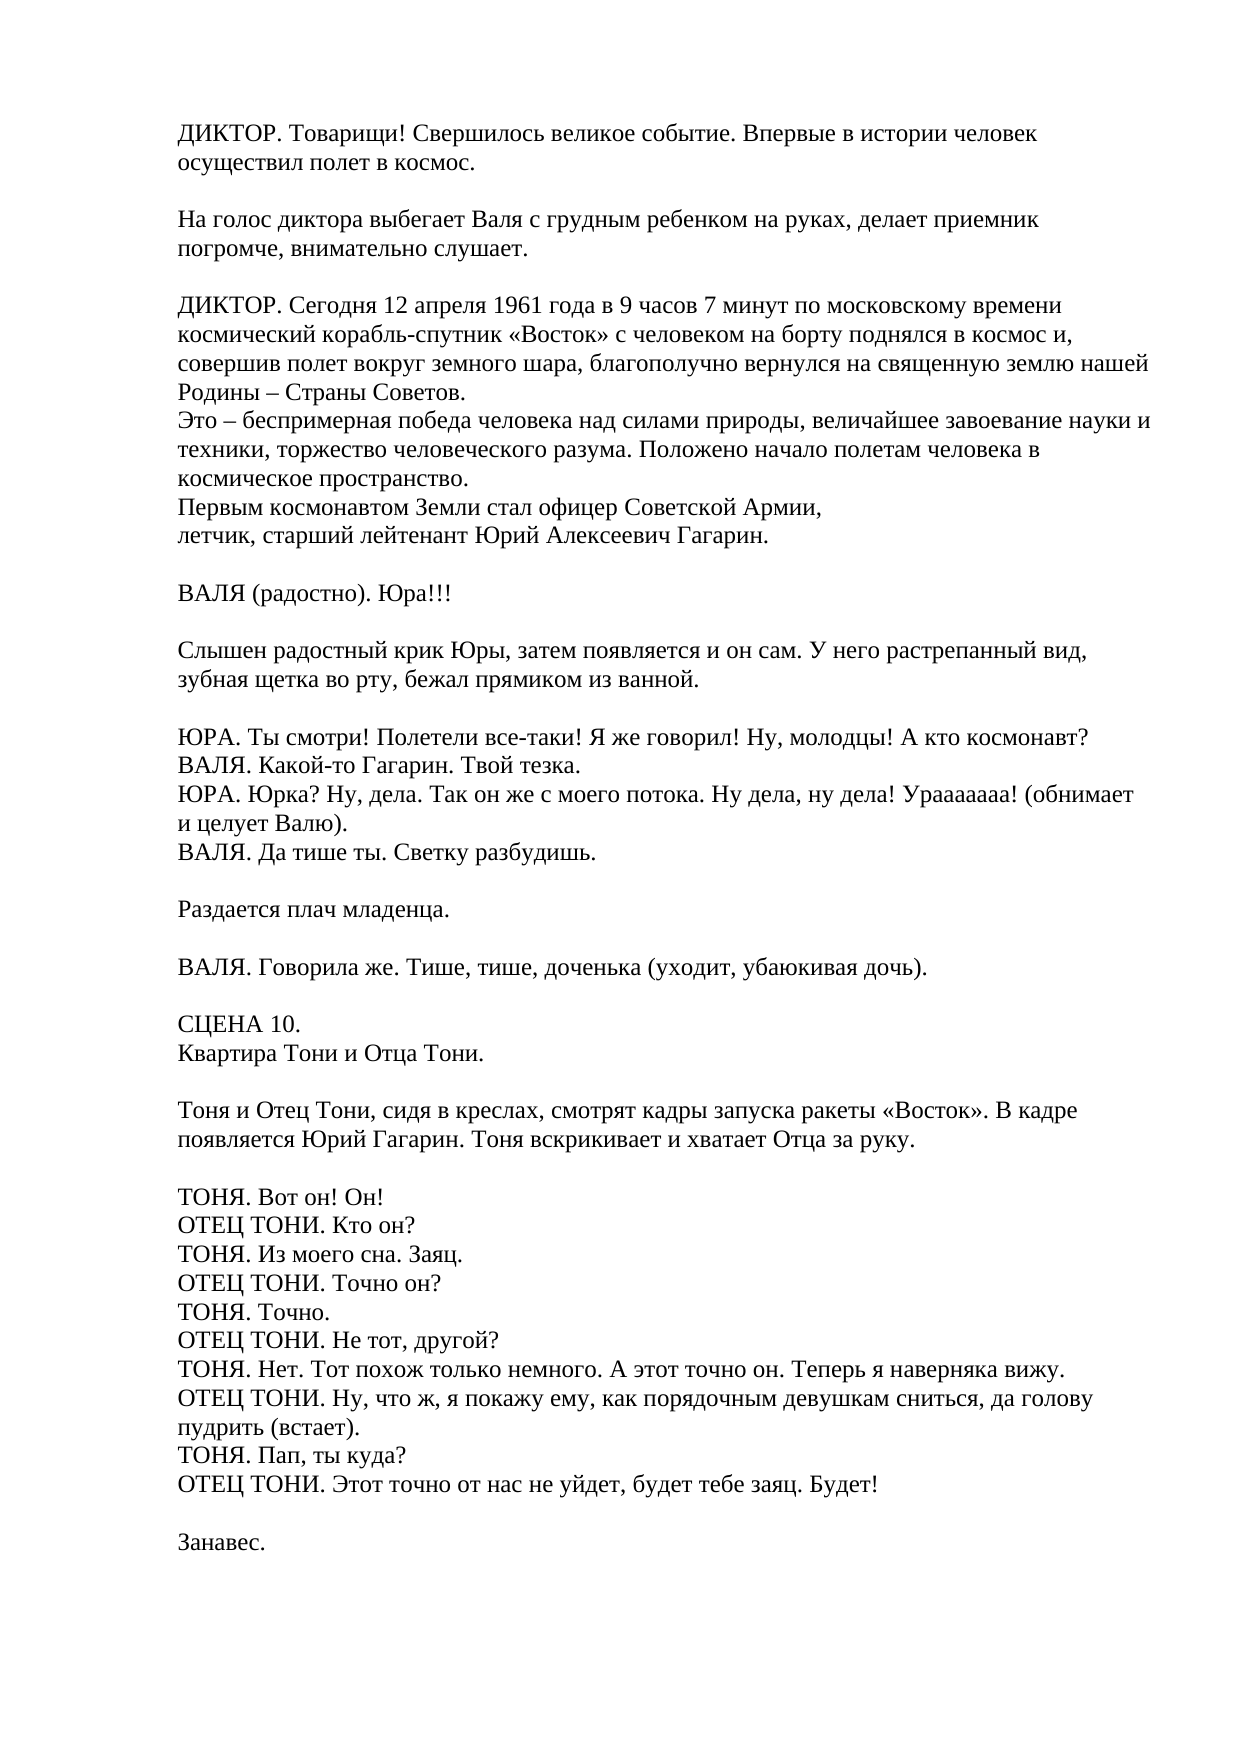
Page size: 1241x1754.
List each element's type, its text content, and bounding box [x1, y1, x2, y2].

text Занавес. [177, 1527, 1152, 1556]
text ТОНЯ. Нет. Тот похож только немного. А этот точно он. Теперь я наверняка вижу. [177, 1354, 1152, 1383]
text Слышен радостный крик Юры, затем появляется и он сам. У него растрепанный вид, зубная щетка во рту, бежал прямиком из ванной. [177, 636, 1152, 693]
text ВАЛЯ. Да тише ты. Светку разбудишь. [177, 837, 1152, 866]
text ЮРА. Ты смотри! Полетели все-таки! Я же говорил! Ну, молодцы! А кто космонавт? [177, 722, 1152, 751]
text ОТЕЦ ТОНИ. Этот точно от нас не уйдет, будет тебе заяц. Будет! [177, 1469, 1152, 1498]
text ДИКТОР. Товарищи! Свершилось великое событие. Впервые в истории человек осуществил полет в космос. [177, 118, 1152, 176]
text ТОНЯ. Точно. [177, 1297, 1152, 1326]
text ЮРА. Юрка? Ну, дела. Так он же с моего потока. Ну дела, ну дела! Урааааааа! (обнимает и целует Валю). [177, 779, 1152, 837]
text ТОНЯ. Вот он! Он! [177, 1182, 1152, 1211]
text ОТЕЦ ТОНИ. Ну, что ж, я покажу ему, как порядочным девушкам сниться, да голову пудрить (встает). [177, 1383, 1152, 1441]
text ВАЛЯ. Говорила же. Тише, тише, доченька (уходит, убаюкивая дочь). [177, 952, 1152, 981]
text СЦЕНА 10. [177, 1009, 1152, 1038]
text ОТЕЦ ТОНИ. Не тот, другой? [177, 1326, 1152, 1354]
text ТОНЯ. Пап, ты куда? [177, 1441, 1152, 1469]
text ОТЕЦ ТОНИ. Кто он? [177, 1211, 1152, 1239]
text ОТЕЦ ТОНИ. Точно он? [177, 1268, 1152, 1297]
text ТОНЯ. Из моего сна. Заяц. [177, 1239, 1152, 1268]
text ДИКТОР. Сегодня 12 апреля 1961 года в 9 часов 7 минут по московскому времени космический корабль-спутник «Восток» с человеком на борту поднялся в космос и, совершив полет вокруг земного шара, благополучно вернулся на священную землю нашей Родины – Страны Советов. [177, 291, 1152, 406]
text Первым космонавтом Земли стал офицер Советской Армии, летчик, старший лейтенант Юрий Алексеевич Гагарин. [769, 492, 1152, 549]
text ВАЛЯ. Какой-то Гагарин. Твой тезка. [177, 751, 1152, 779]
text Квартира Тони и Отца Тони. [177, 1038, 1152, 1067]
text На голос диктора выбегает Валя с грудным ребенком на руках, делает приемник погромче, внимательно слушает. [177, 204, 1152, 262]
text Тоня и Отец Тони, сидя в креслах, смотрят кадры запуска ракеты «Восток». В кадре появляется Юрий Гагарин. Тоня вскрикивает и хватает Отца за руку. [177, 1096, 1152, 1153]
text ВАЛЯ (радостно). Юра!!! [177, 578, 1152, 607]
text Это – беспримерная победа человека над силами природы, величайшее завоевание науки и техники, торжество человеческого разума. Положено начало полетам человека в космическое пространство. [177, 406, 1152, 492]
text Раздается плач младенца. [177, 894, 1152, 923]
